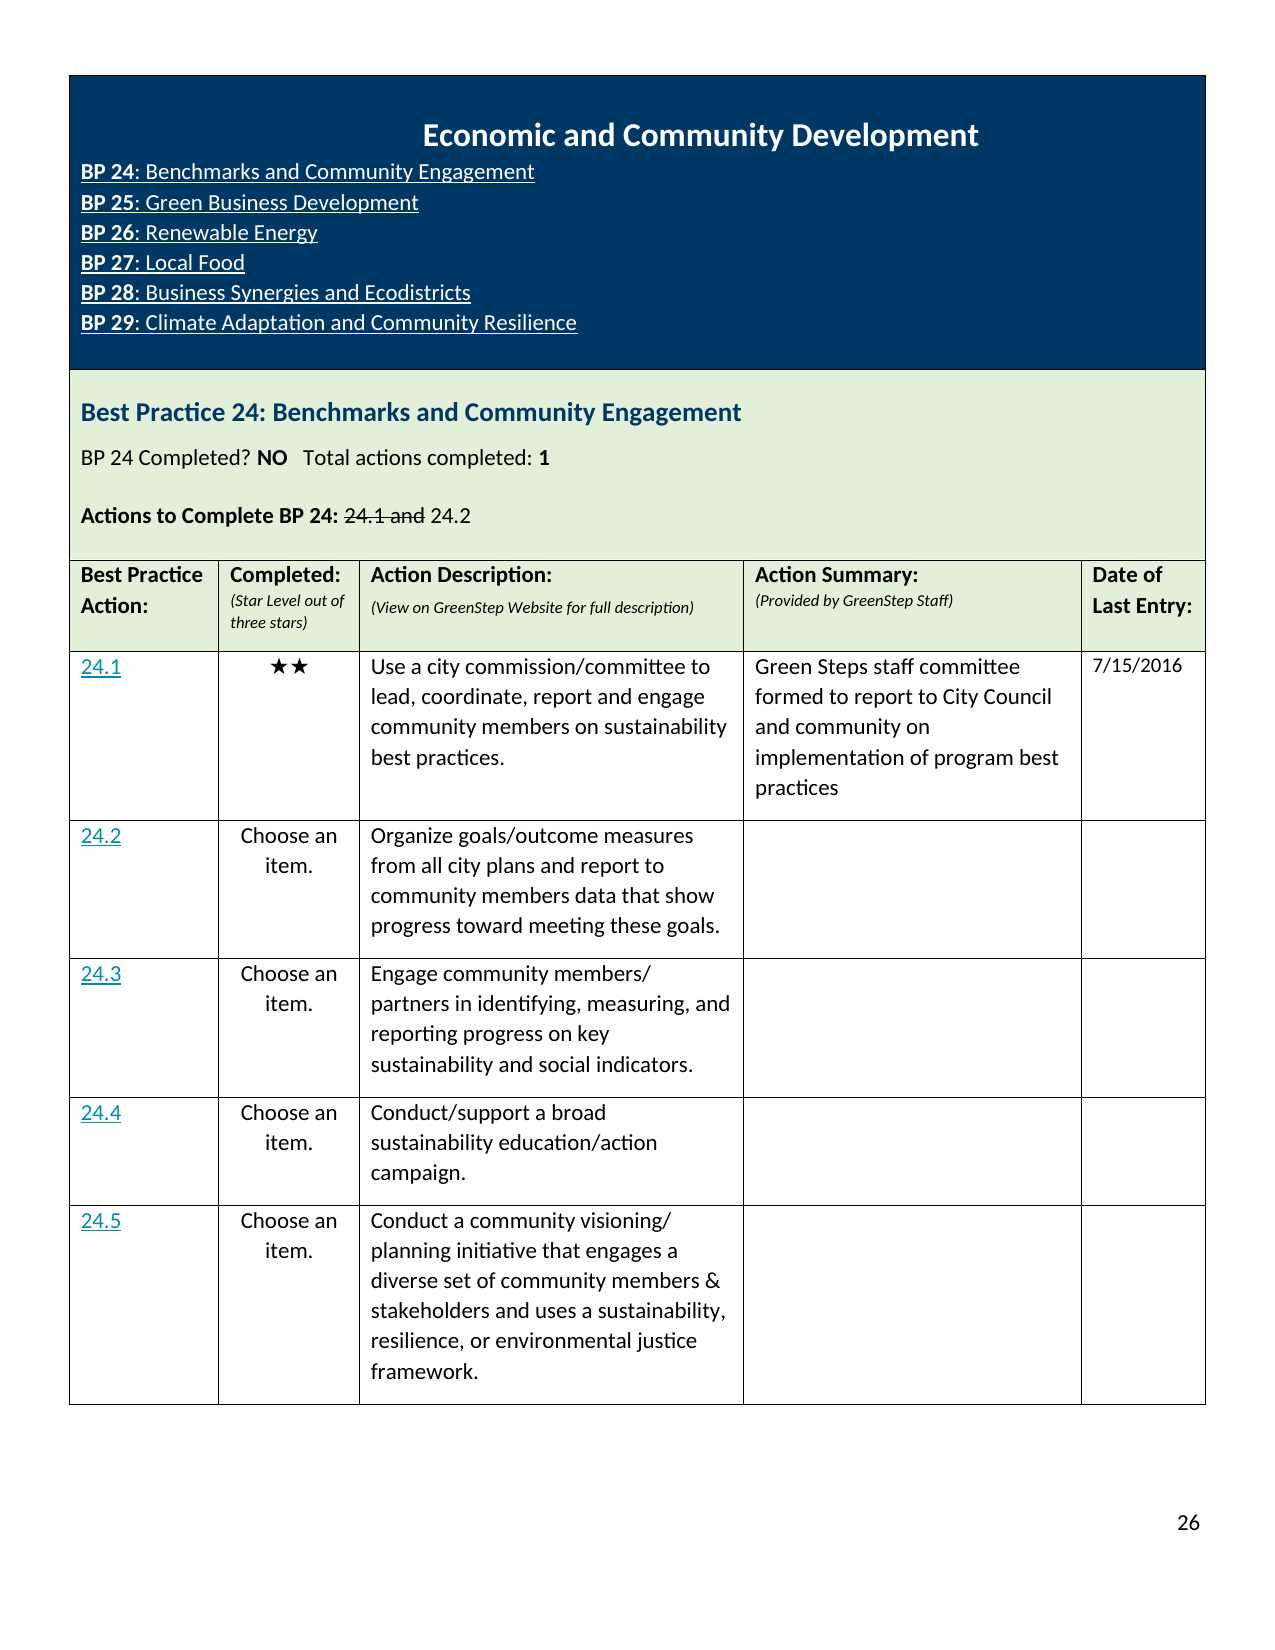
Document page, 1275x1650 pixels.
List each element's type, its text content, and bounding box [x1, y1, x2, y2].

table_cell Use a city commission/committee to lead, coordinate, report and engage community members on sustainability best practices. [360, 652, 743, 820]
table_cell 24.1 [70, 652, 218, 820]
table_cell [744, 821, 1081, 958]
table_cell [219, 959, 359, 1097]
table_cell [1082, 1098, 1205, 1205]
table_cell 24.2 [70, 821, 218, 958]
table_cell 24.4 [70, 1098, 218, 1205]
table_cell 7/15/2016 [1082, 652, 1205, 820]
table_cell Action Description: (View on GreenStep Website for full description) [360, 561, 743, 651]
table_cell [1082, 959, 1205, 1097]
table_cell [744, 959, 1081, 1097]
table_cell [1082, 1206, 1205, 1404]
table_cell [219, 1206, 359, 1404]
table_cell Action Summary: (Provided by GreenStep Staff) [744, 561, 1081, 651]
table_cell Engage community members/ partners in identifying, measuring, and reporting progress on key sustainability and social indicators. [360, 959, 743, 1097]
table_cell [219, 1098, 359, 1205]
table_cell [1082, 821, 1205, 958]
table_cell Organize goals/outcome measures from all city plans and report to community members data that show progress toward meeting these goals. [360, 821, 743, 958]
table_cell [219, 652, 359, 820]
table_cell 24.3 [70, 959, 218, 1097]
table_cell [219, 821, 359, 958]
table_cell Conduct a community visioning/ planning initiative that engages a diverse set of community members & stakeholders and uses a sustainability, resilience, or environmental justice framework. [360, 1206, 743, 1404]
table_cell Completed: (Star Level out of three stars) [219, 561, 359, 651]
table_cell Best Practice Action: [70, 561, 218, 651]
table_cell Date of Last Entry: [1082, 561, 1205, 651]
table_cell [744, 1098, 1081, 1205]
table_cell 24.5 [70, 1206, 218, 1404]
table_cell Conduct/support a broad sustainability education/action campaign. [360, 1098, 743, 1205]
table_cell [744, 1206, 1081, 1404]
table_cell Green Steps staff committee formed to report to City Council and community on implementation of program best practices [744, 652, 1081, 820]
table_cell Resilient Economic and Community Development BP 24: Benchmarks and Community Engagement BP 25: Green Business Development BP 26: Renewable Energy BP 27: Local Food BP 28: Business Synergies and Ecodistricts BP 29: Climate Adaptation and Community Resilience [70, 76, 1205, 369]
table_cell Best Practice 24: Benchmarks and Community Engagement BP 24 Completed? Total actions completed: Actions to Complete BP 24: 24.1 and 24.2 [70, 370, 1205, 559]
